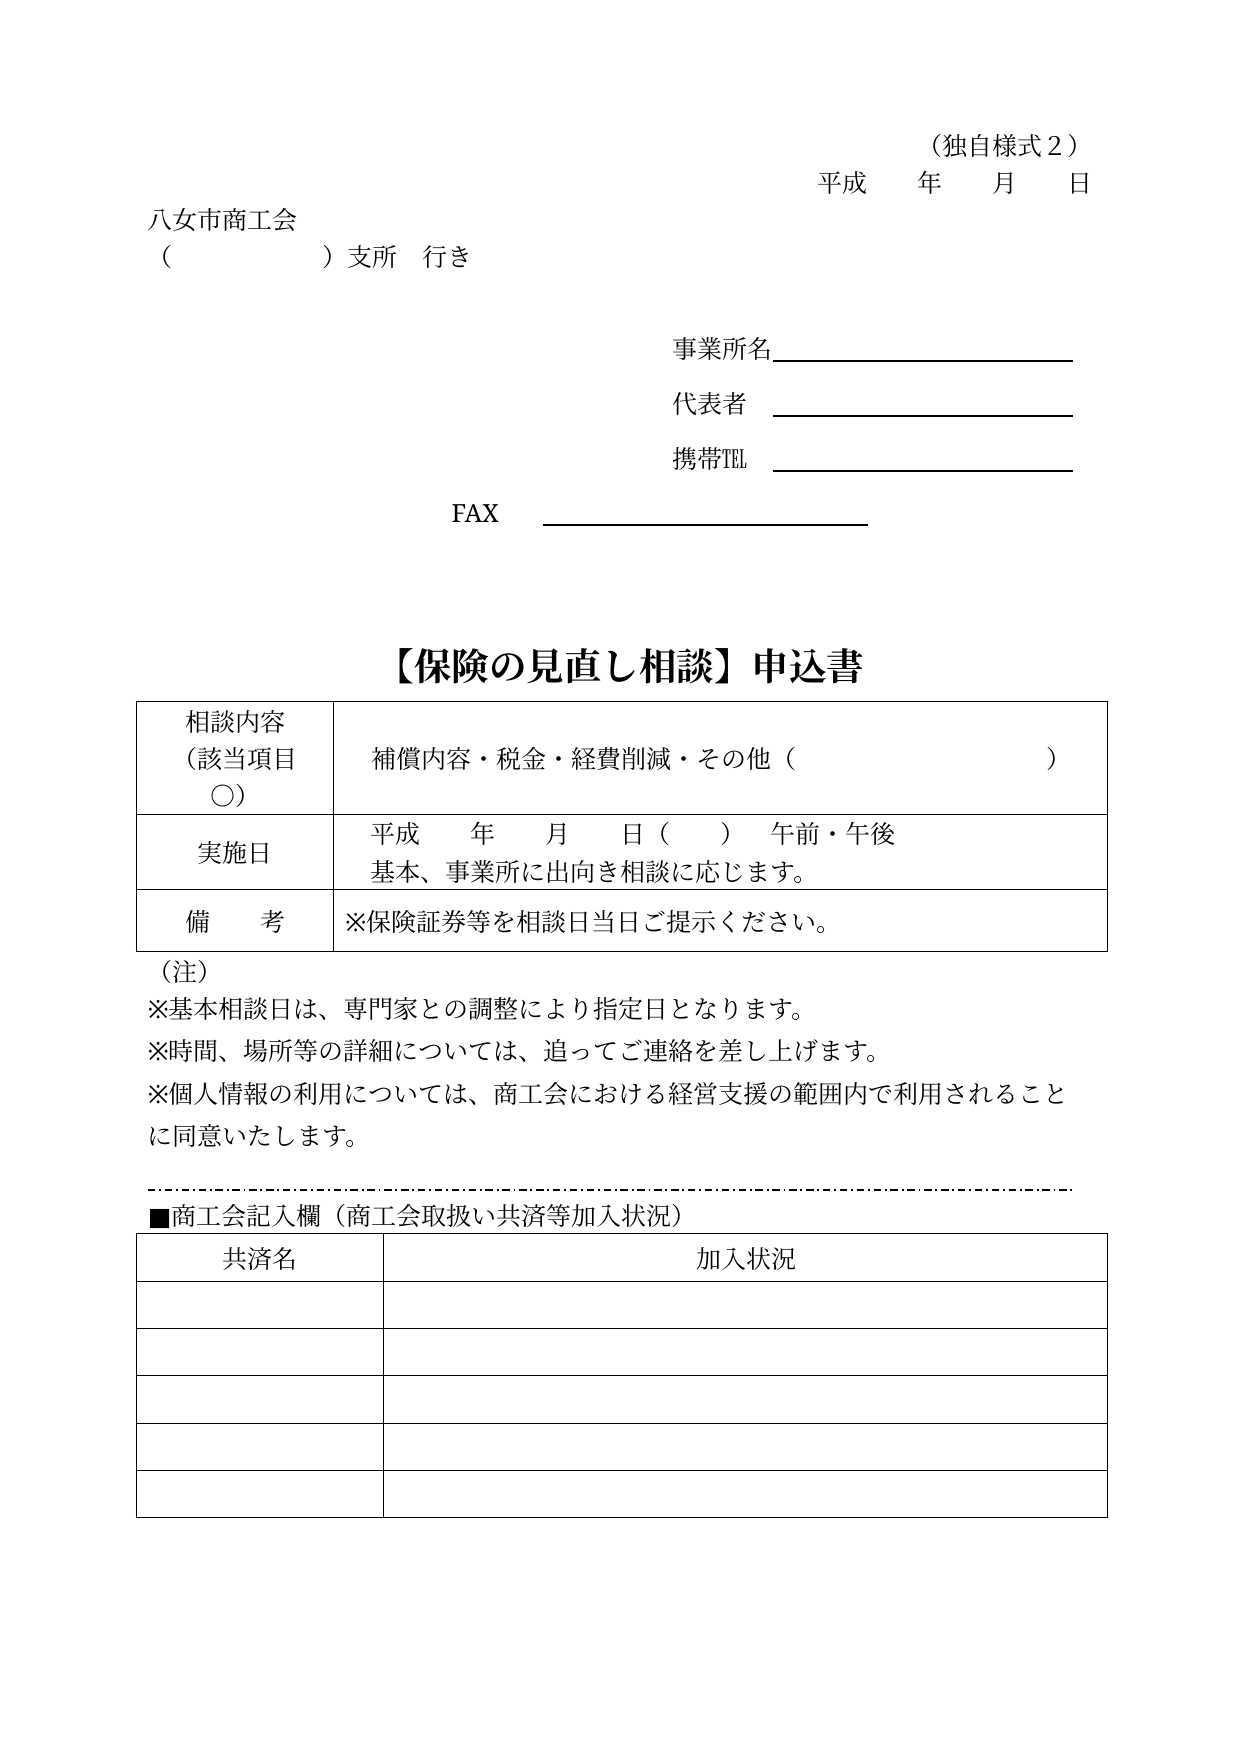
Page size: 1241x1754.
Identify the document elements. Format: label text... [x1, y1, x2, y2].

text 代表者 [148, 384, 1092, 421]
text 八女市商工会 [148, 200, 1092, 237]
table_cell [384, 1424, 1107, 1470]
table_cell 実施日 [137, 815, 333, 889]
table_cell [384, 1376, 1107, 1422]
text （ ）支所 行き [148, 237, 1092, 274]
text ■商工会記入欄（商工会取扱い共済等加入状況） [148, 1196, 1092, 1233]
table_cell 平成 年 月 日（ ） 午前・午後 基本、事業所に出向き相談に応じます。 [334, 815, 1107, 889]
table_header 相談内容 （該当項目○） [137, 702, 333, 813]
table_cell [137, 1282, 383, 1328]
table_cell [137, 1471, 383, 1517]
text ※個人情報の利用については、商工会における経営支援の範囲内で利用されることに同意いたします。 [148, 1074, 1092, 1154]
text （独自様式２） [148, 126, 1092, 163]
table_header 共済名 [137, 1234, 383, 1281]
text ※時間、場所等の詳細については、追ってご連絡を差し上げます。 [148, 1031, 1092, 1068]
text （注） [148, 952, 1092, 989]
table_cell [384, 1471, 1107, 1517]
table_cell 備 考 [137, 890, 333, 951]
table_header 補償内容・税金・経費削減・その他（ ） [334, 702, 1107, 813]
text 【保険の見直し相談】申込書 [148, 627, 1092, 701]
text FAX [148, 494, 1092, 531]
text ※基本相談日は、専門家との調整により指定日となります。 [148, 989, 1092, 1026]
table_cell [384, 1282, 1107, 1328]
table_cell [137, 1329, 383, 1375]
table_cell ※保険証券等を相談日当日ご提示ください。 [334, 890, 1107, 951]
table_cell [137, 1424, 383, 1470]
table_cell [137, 1376, 383, 1422]
table_cell [384, 1329, 1107, 1375]
table_header 加入状況 [384, 1234, 1107, 1281]
text 平成 年 月 日 [148, 163, 1092, 200]
text 携帯℡ [148, 439, 1092, 476]
text 事業所名 [148, 329, 1092, 366]
